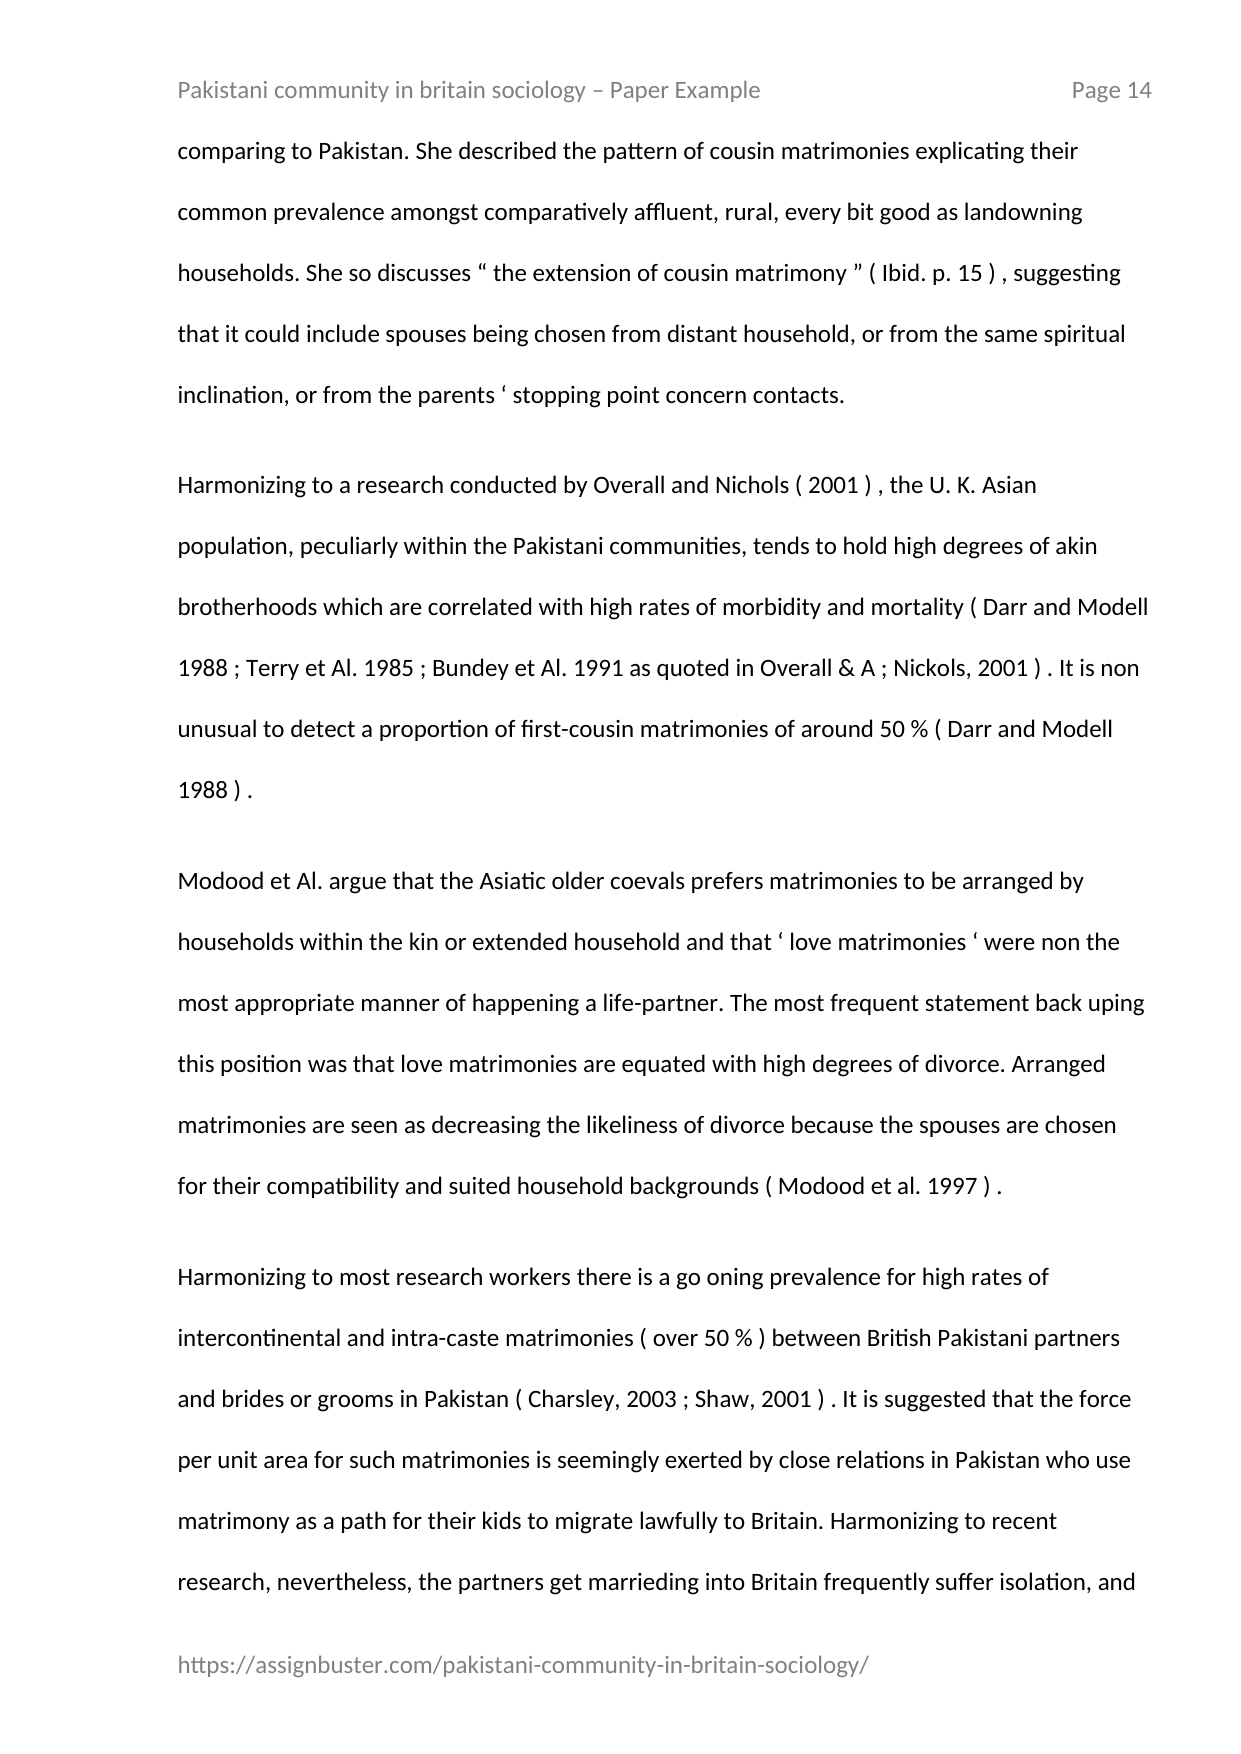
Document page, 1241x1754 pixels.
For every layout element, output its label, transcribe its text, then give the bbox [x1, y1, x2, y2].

text Modood et Al. argue that the Asiatic older coevals prefers matrimonies to be arranged by households within the kin or extended household and that ‘ love matrimonies ‘ were non the most appropriate manner of happening a life-partner. The most frequent statement back uping this position was that love matrimonies are equated with high degrees of divorce. Arranged matrimonies are seen as decreasing the likeliness of divorce because the spouses are chosen for their compatibility and suited household backgrounds ( Modood et al. 1997 ) . [177, 865, 1152, 1201]
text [177, 1261, 1152, 1597]
text Harmonizing to a research conducted by Overall and Nichols ( 2001 ) , the U. K. Asian population, peculiarly within the Pakistani communities, tends to hold high degrees of akin brotherhoods which are correlated with high rates of morbidity and mortality ( Darr and Modell 1988 ; Terry et Al. 1985 ; Bundey et Al. 1991 as quoted in Overall & A ; Nickols, 2001 ) . It is non unusual to detect a proportion of first-cousin matrimonies of around 50 % ( Darr and Modell 1988 ) . [177, 469, 1152, 805]
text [177, 135, 1152, 409]
